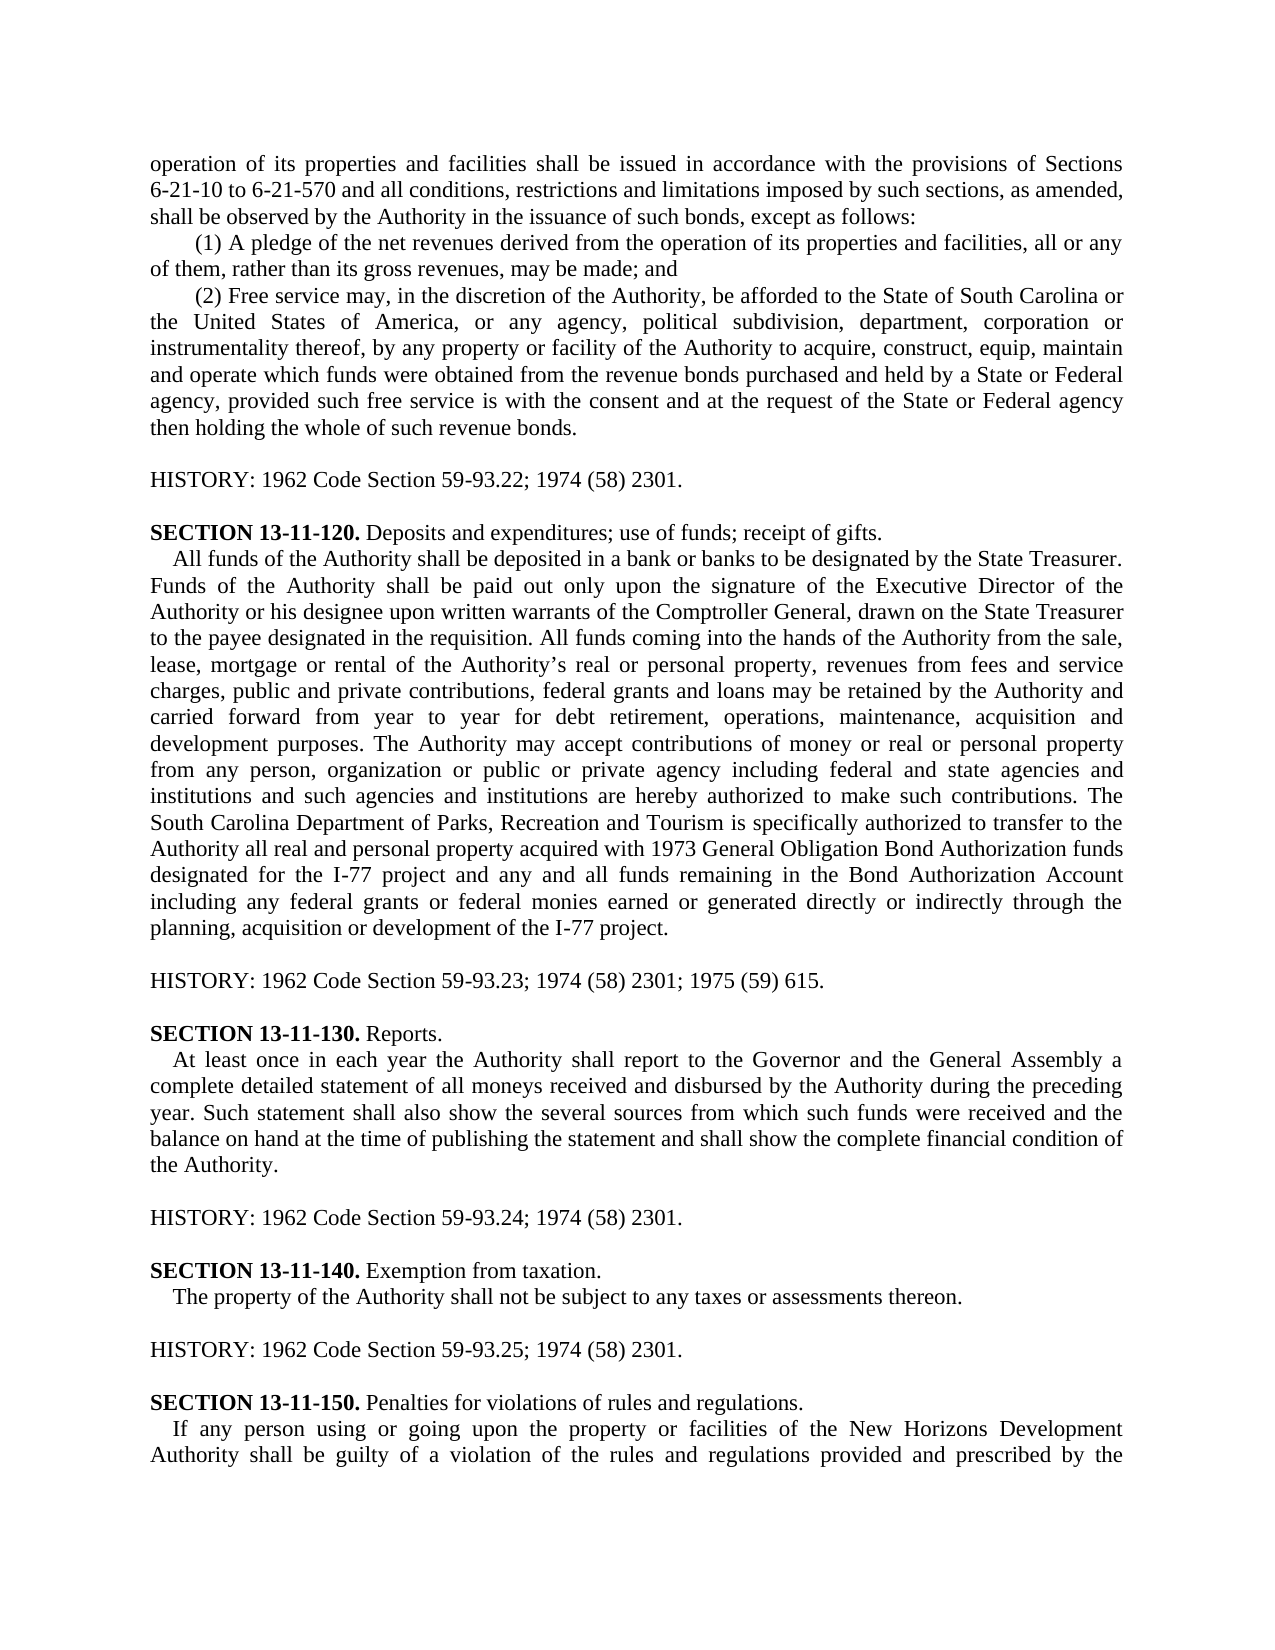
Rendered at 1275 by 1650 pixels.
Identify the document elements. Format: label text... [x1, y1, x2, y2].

text (1) A pledge of the net revenues derived from the operation of its properties and facilities, all or any of them, rather than its gross revenues, may be made; and [150, 229, 1125, 282]
text (2) Free service may, in the discretion of the Authority, be afforded to the State of South Carolina or the United States of America, or any agency, political subdivision, department, corporation or instrumentality thereof, by any property or facility of the Authority to acquire, construct, equip, maintain and operate which funds were obtained from the revenue bonds purchased and held by a State or Federal agency, provided such free service is with the consent and at the request of the State or Federal agency then holding the whole of such revenue bonds. [150, 282, 1125, 440]
text HISTORY: 1962 Code Section 59-93.24; 1974 (58) 2301. [150, 1204, 1125, 1231]
text HISTORY: 1962 Code Section 59-93.23; 1974 (58) 2301; 1975 (59) 615. [150, 967, 1125, 993]
text At least once in each year the Authority shall report to the Governor and the General Assembly a complete detailed statement of all moneys received and disbursed by the Authority during the preceding year. Such statement shall also show the several sources from which such funds were received and the balance on hand at the time of publishing the statement and shall show the complete financial condition of the Authority. [150, 1046, 1125, 1178]
text SECTION 13-11-140. Exemption from taxation. [150, 1257, 1125, 1283]
text SECTION 13-11-120. Deposits and expenditures; use of funds; receipt of gifts. [150, 519, 1125, 545]
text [150, 150, 1125, 229]
text HISTORY: 1962 Code Section 59-93.25; 1974 (58) 2301. [150, 1336, 1125, 1362]
text SECTION 13-11-130. Reports. [150, 1020, 1125, 1046]
text All funds of the Authority shall be deposited in a bank or banks to be designated by the State Treasurer. Funds of the Authority shall be paid out only upon the signature of the Executive Director of the Authority or his designee upon written warrants of the Comptroller General, drawn on the State Treasurer to the payee designated in the requisition. All funds coming into the hands of the Authority from the sale, lease, mortgage or rental of the Authority’s real or personal property, revenues from fees and service charges, public and private contributions, federal grants and loans may be retained by the Authority and carried forward from year to year for debt retirement, operations, maintenance, acquisition and development purposes. The Authority may accept contributions of money or real or personal property from any person, organization or public or private agency including federal and state agencies and institutions and such agencies and institutions are hereby authorized to make such contributions. The South Carolina Department of Parks, Recreation and Tourism is specifically authorized to transfer to the Authority all real and personal property acquired with 1973 General Obligation Bond Authorization funds designated for the I-77 project and any and all funds remaining in the Bond Authorization Account including any federal grants or federal monies earned or generated directly or indirectly through the planning, acquisition or development of the I-77 project. [150, 545, 1125, 941]
text HISTORY: 1962 Code Section 59-93.22; 1974 (58) 2301. [150, 466, 1125, 493]
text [150, 1415, 1125, 1468]
text The property of the Authority shall not be subject to any taxes or assessments thereon. [150, 1283, 1125, 1309]
text SECTION 13-11-150. Penalties for violations of rules and regulations. [150, 1389, 1125, 1415]
